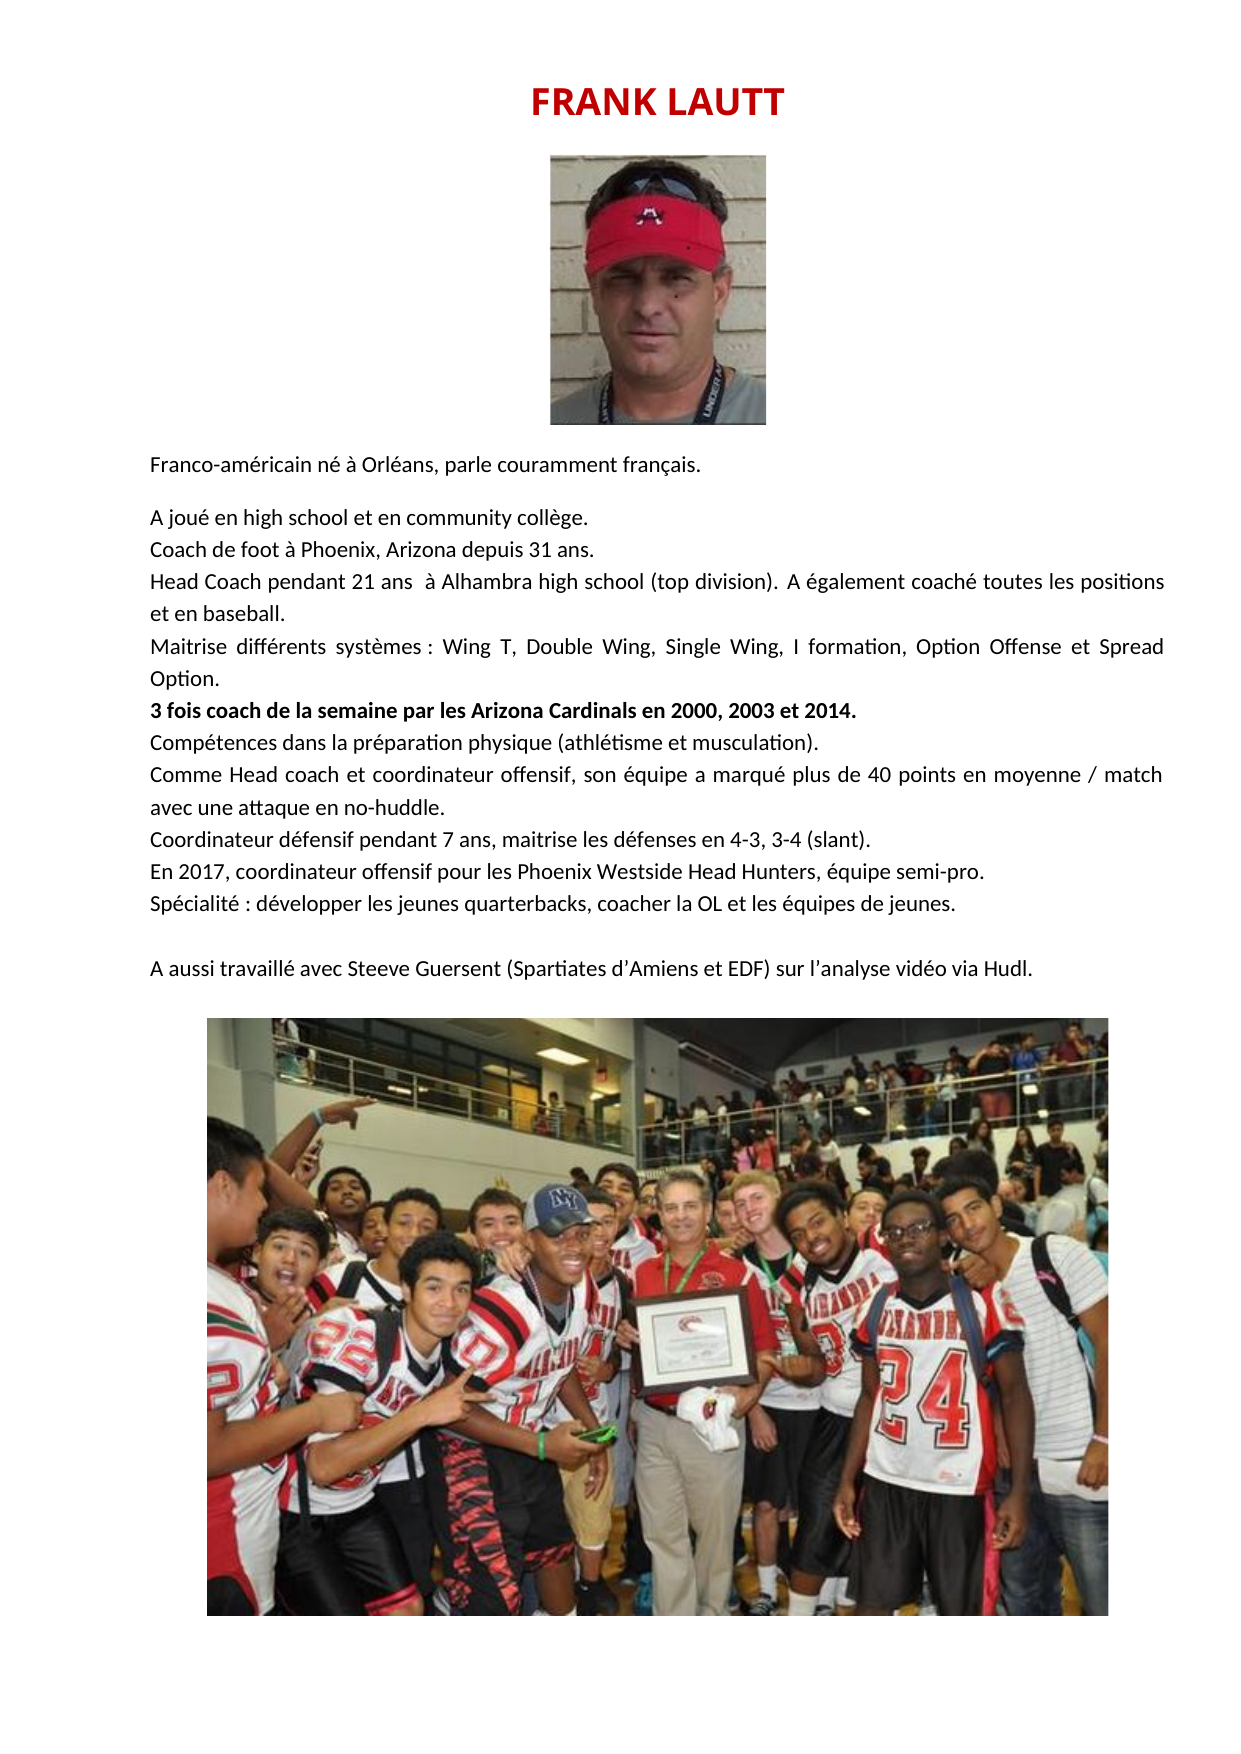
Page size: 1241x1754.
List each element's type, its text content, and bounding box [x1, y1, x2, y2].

text A aussi travaillé avec Steeve Guersent (Spartiates d’Amiens et EDF) sur l’analyse vidéo via Hudl. [150, 954, 1165, 982]
text Spécialité : développer les jeunes quarterbacks, coacher la OL et les équipes de jeunes. [150, 889, 1165, 917]
text 3 fois coach de la semaine par les Arizona Cardinals en 2000, 2003 et 2014. [150, 696, 1165, 724]
text Coordinateur défensif pendant 7 ans, maitrise les défenses en 4-3, 3-4 (slant). [150, 825, 1165, 853]
picture [549, 154, 767, 425]
text A joué en high school et en community collège. [150, 503, 1165, 531]
text En 2017, coordinateur offensif pour les Phoenix Westside Head Hunters, équipe semi-pro. [150, 857, 1165, 885]
text FRANK LAUTT [150, 75, 1165, 126]
picture [207, 1018, 1109, 1616]
text Comme Head coach et coordinateur offensif, son équipe a marqué plus de 40 points en moyenne / match avec une attaque en no-huddle. [150, 761, 1165, 821]
text Maitrise différents systèmes : Wing T, Double Wing, Single Wing, I formation, Option Offense et Spread Option. [150, 632, 1165, 692]
text Coach de foot à Phoenix, Arizona depuis 31 ans. [150, 535, 1165, 563]
text Head Coach pendant 21 ans à Alhambra high school (top division). A également coaché toutes les positions et en baseball. [150, 567, 1165, 628]
text Franco-américain né à Orléans, parle couramment français. [150, 450, 1165, 478]
text Compétences dans la préparation physique (athlétisme et musculation). [150, 728, 1165, 756]
